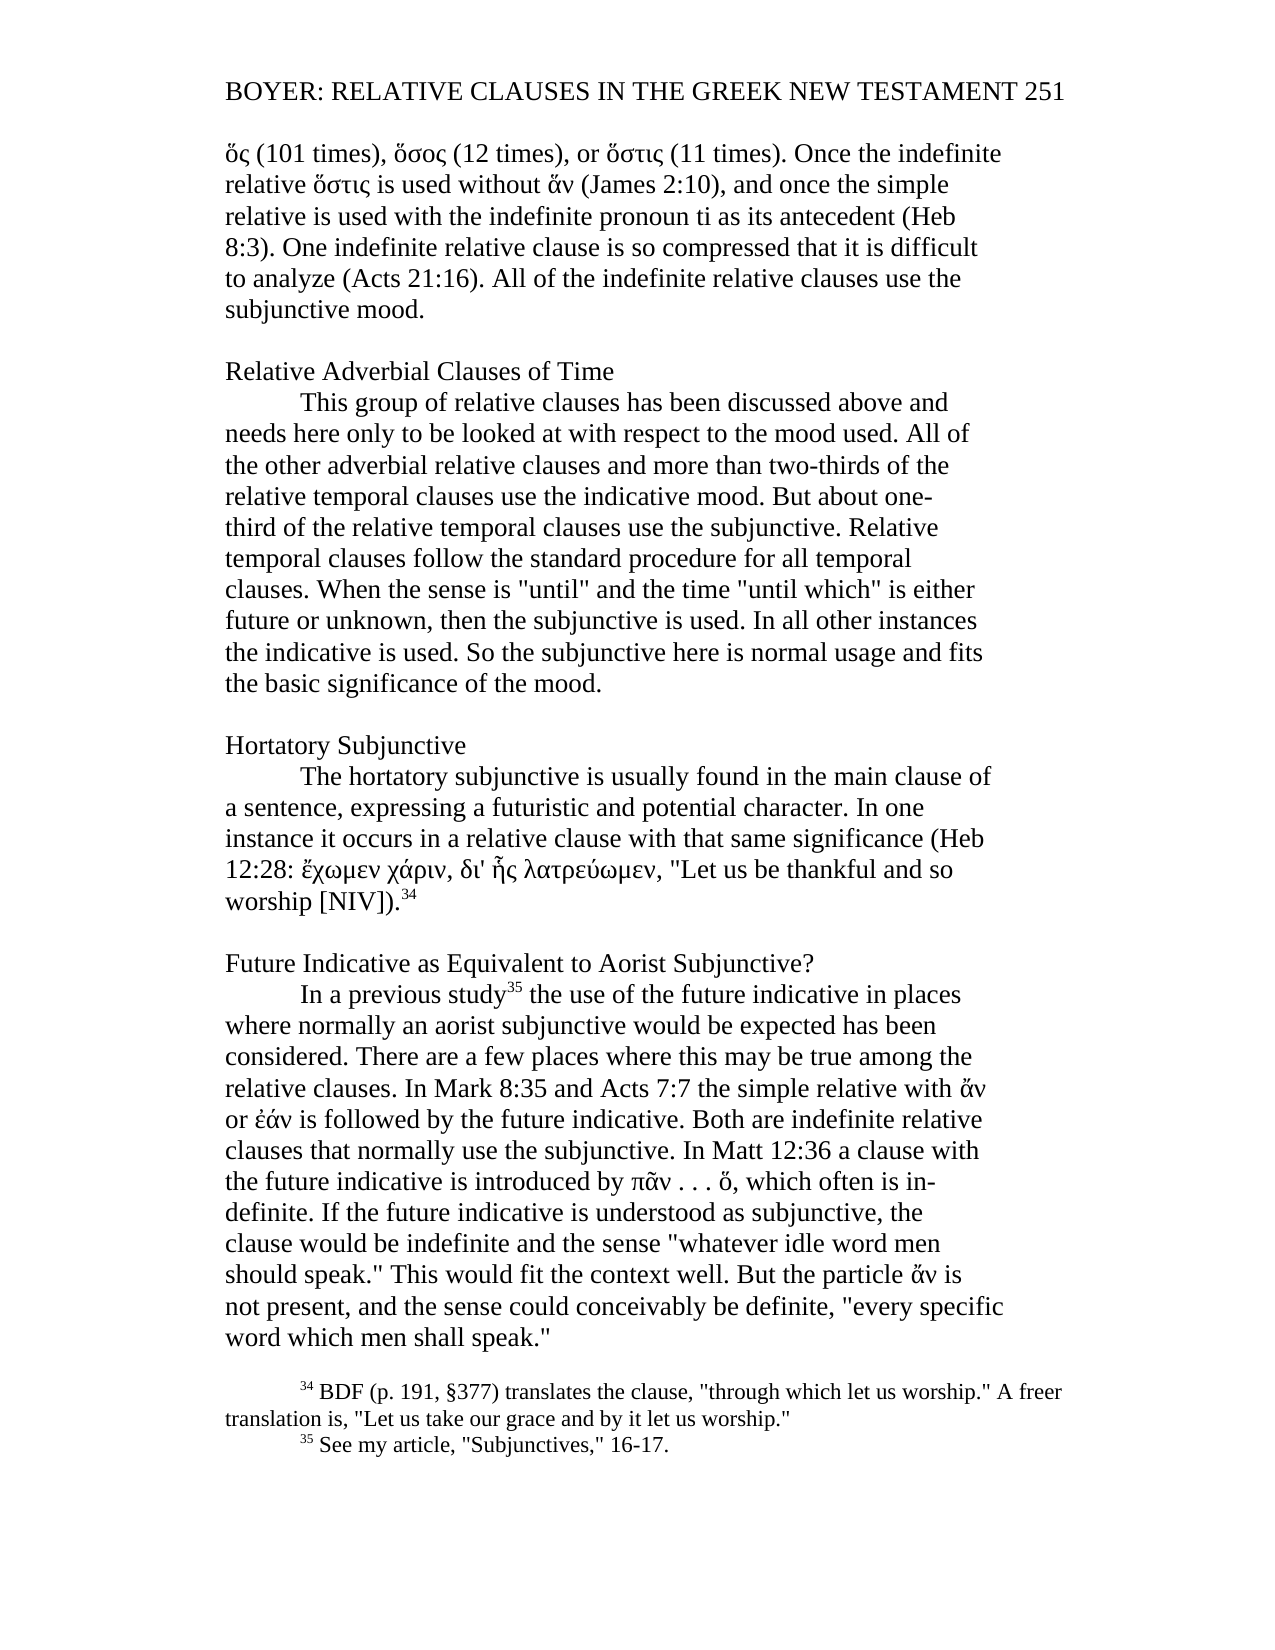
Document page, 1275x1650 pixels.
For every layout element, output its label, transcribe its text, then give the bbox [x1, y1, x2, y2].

text word which men shall speak." [225, 1321, 1125, 1352]
text Relative Adverbial Clauses of Time [225, 355, 1125, 386]
text clauses that normally use the subjunctive. In Matt a clause with [225, 1134, 1125, 1165]
text The hortatory subjunctive is usually found in the main clause of [225, 760, 1125, 791]
text translation is, "Let us take our grace and by it let us worship." [225, 1405, 1125, 1431]
text third of the relative temporal clauses use the subjunctive. Relative [225, 511, 1125, 542]
text future or unknown, then the subjunctive is used. In all other instances [225, 604, 1125, 636]
text subjunctive mood. [225, 293, 1125, 324]
text where normally an aorist subjunctive would be expected has been [225, 1009, 1125, 1041]
text definite. If the future indicative is understood as subjunctive, the [225, 1196, 1125, 1227]
text relative clauses. In Mark 8:35 and Acts 7:7 the simple relative with ἄν [225, 1072, 1125, 1103]
text 34 BDF (p. 191, §377) translates the clause, "through which let us worship." A freer [225, 1378, 1125, 1405]
text relative ὅστις is used without ἅν (James 2:10), and once the simple [225, 168, 1125, 199]
text temporal clauses follow the standard procedure for all temporal [225, 542, 1125, 573]
text considered. There are a few places where this may be true among the [225, 1041, 1125, 1072]
text worship [NIV]).34 [225, 885, 1125, 916]
text the indicative is used. So the subjunctive here is normal usage and fits [225, 636, 1125, 667]
text instance it occurs in a relative clause with that same significance (Heb [225, 822, 1125, 854]
text 12:28: ἔχωμεν χάριν, δι' ἧς λατρεύωμεν, "Let us be thankful and so [225, 854, 1125, 885]
text relative temporal clauses use the indicative mood. But about one- [225, 480, 1125, 511]
text In a previous study35 the use of the future indicative in places [225, 978, 1125, 1009]
text should speak." This would fit the context well. But the particle ἄν is [225, 1258, 1125, 1290]
text not present, and the sense could conceivably be definite, "every specific [225, 1290, 1125, 1321]
text 35 See my article, "Subjunctives," 16-17. [225, 1431, 1125, 1457]
text a sentence, expressing a futuristic and potential character. In one [225, 791, 1125, 822]
text clause would be indefinite and the sense "whatever idle word men [225, 1227, 1125, 1258]
text the basic significance of the mood. [225, 667, 1125, 698]
text 8:3). One indefinite relative clause is so compressed that it is difficult [225, 231, 1125, 262]
text ὅς (101 times), ὅσος (12 times), or ὅστις (11 times). Once the indefinite [225, 137, 1125, 168]
text Hortatory Subjunctive [225, 729, 1125, 760]
text or ἐάν is followed by the future indicative. Both are indefinite relative [225, 1103, 1125, 1134]
text BOYER: RELATIVE CLAUSES IN THE GREEK NEW TESTAMENT 251 [225, 75, 1125, 106]
text to analyze (Acts ). All of the indefinite relative clauses use the [225, 262, 1125, 293]
text This group of relative clauses has been discussed above and [225, 386, 1125, 418]
text relative is used with the indefinite pronoun ti as its antecedent (Heb [225, 199, 1125, 231]
text clauses. When the sense is "until" and the time "until which" is either [225, 573, 1125, 604]
text Future Indicative as Equivalent to Aorist Subjunctive? [225, 947, 1125, 978]
text the other adverbial relative clauses and more than two-thirds of the [225, 449, 1125, 480]
text needs here only to be looked at with respect to the mood used. All of [225, 418, 1125, 449]
text the future indicative is introduced by πᾶν . . . ὅ, which often is in- [225, 1165, 1125, 1196]
